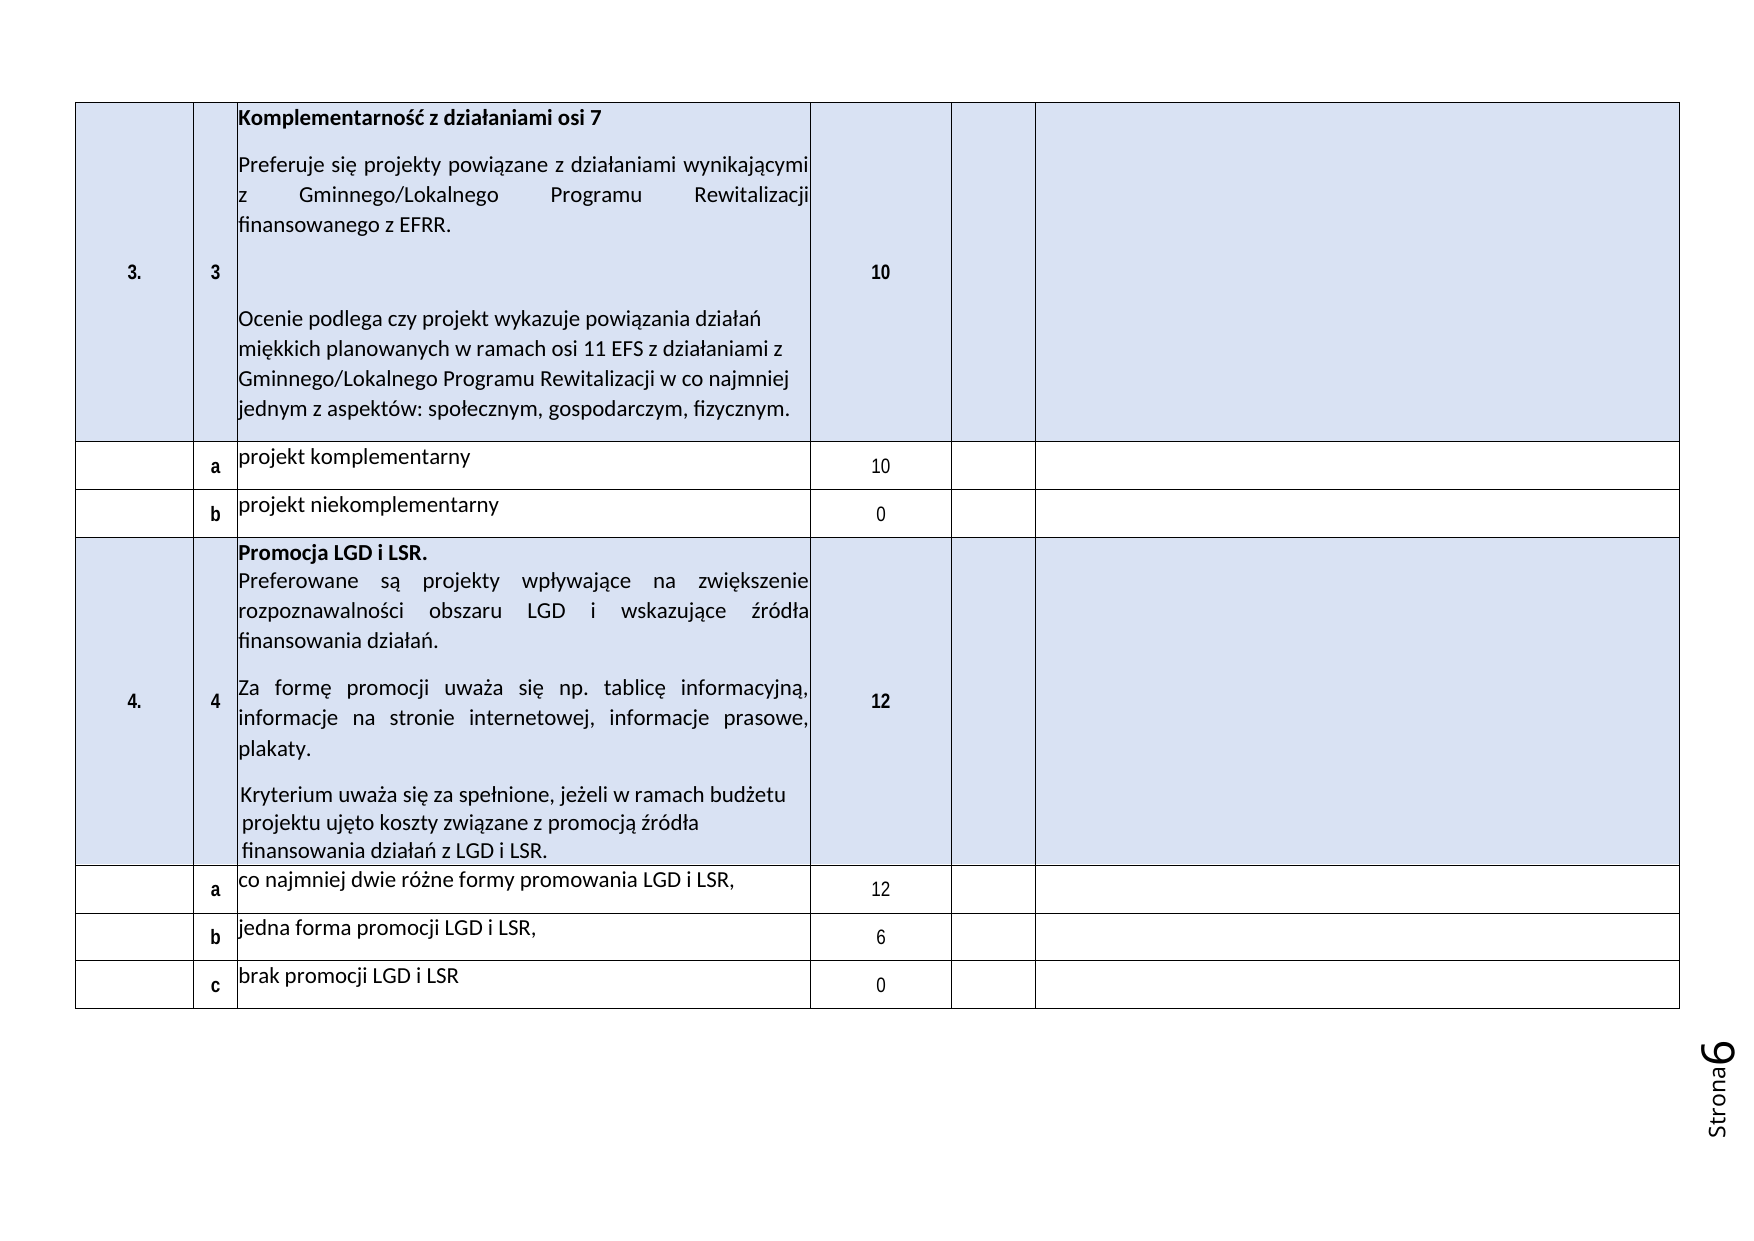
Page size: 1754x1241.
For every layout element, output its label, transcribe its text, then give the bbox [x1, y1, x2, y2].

table_cell [76, 442, 193, 489]
table_cell [76, 866, 193, 912]
table_cell [952, 866, 1035, 912]
table_cell [1036, 538, 1679, 864]
table_cell [1036, 103, 1679, 441]
table_cell [952, 490, 1035, 537]
table_cell c [194, 961, 237, 1008]
table_cell projekt niekomplementarny [238, 490, 810, 537]
table_cell jedna forma promocji LGD i LSR, [238, 914, 810, 960]
table_cell 3. [76, 103, 193, 441]
table_cell [952, 961, 1035, 1008]
table_cell Promocja LGD i LSR. Preferowane są projekty wpływające na zwiększenie rozpoznawalności obszaru LGD i wskazujące źródła finansowania działań. Za formę promocji uważa się np. tablicę informacyjną, informacje na stronie internetowej, informacje prasowe, plakaty. Kryterium uważa się za spełnione, jeżeli w ramach budżetu projektu ujęto koszty związane z promocją źródła finansowania działań z LGD i LSR. [238, 538, 810, 864]
table_cell [76, 961, 193, 1008]
table_cell a [194, 442, 237, 489]
table_cell [1036, 866, 1679, 912]
table_cell [952, 914, 1035, 960]
table_cell [1036, 490, 1679, 537]
table_cell 3 [194, 103, 237, 441]
table_cell projekt komplementarny [238, 442, 810, 489]
table_cell [76, 914, 193, 960]
table_cell [952, 538, 1035, 864]
table_cell 6 [811, 914, 951, 960]
table_cell 4. [76, 538, 193, 864]
table_cell Komplementarność z działaniami osi 7 Preferuje się projekty powiązane z działaniami wynikającymi z Gminnego/Lokalnego Programu Rewitalizacji finansowanego z EFRR. Ocenie podlega czy projekt wykazuje powiązania działań miękkich planowanych w ramach osi 11 EFS z działaniami z Gminnego/Lokalnego Programu Rewitalizacji w co najmniej jednym z aspektów: społecznym, gospodarczym, fizycznym. [238, 103, 810, 441]
table_cell 4 [194, 538, 237, 864]
table_cell 0 [811, 961, 951, 1008]
table_cell b [194, 914, 237, 960]
table_cell 10 [811, 103, 951, 441]
table_cell brak promocji LGD i LSR [238, 961, 810, 1008]
table_cell [76, 490, 193, 537]
table_cell 0 [811, 490, 951, 537]
table_cell 10 [811, 442, 951, 489]
table_cell [952, 103, 1035, 441]
table_cell 12 [811, 866, 951, 912]
table_cell 12 [811, 538, 951, 864]
table_cell b [194, 490, 237, 537]
table_cell [1036, 442, 1679, 489]
table_cell [952, 442, 1035, 489]
table_cell co najmniej dwie różne formy promowania LGD i LSR, [238, 866, 810, 912]
table_cell a [194, 866, 237, 912]
table_cell [1036, 914, 1679, 960]
table_cell [1036, 961, 1679, 1008]
